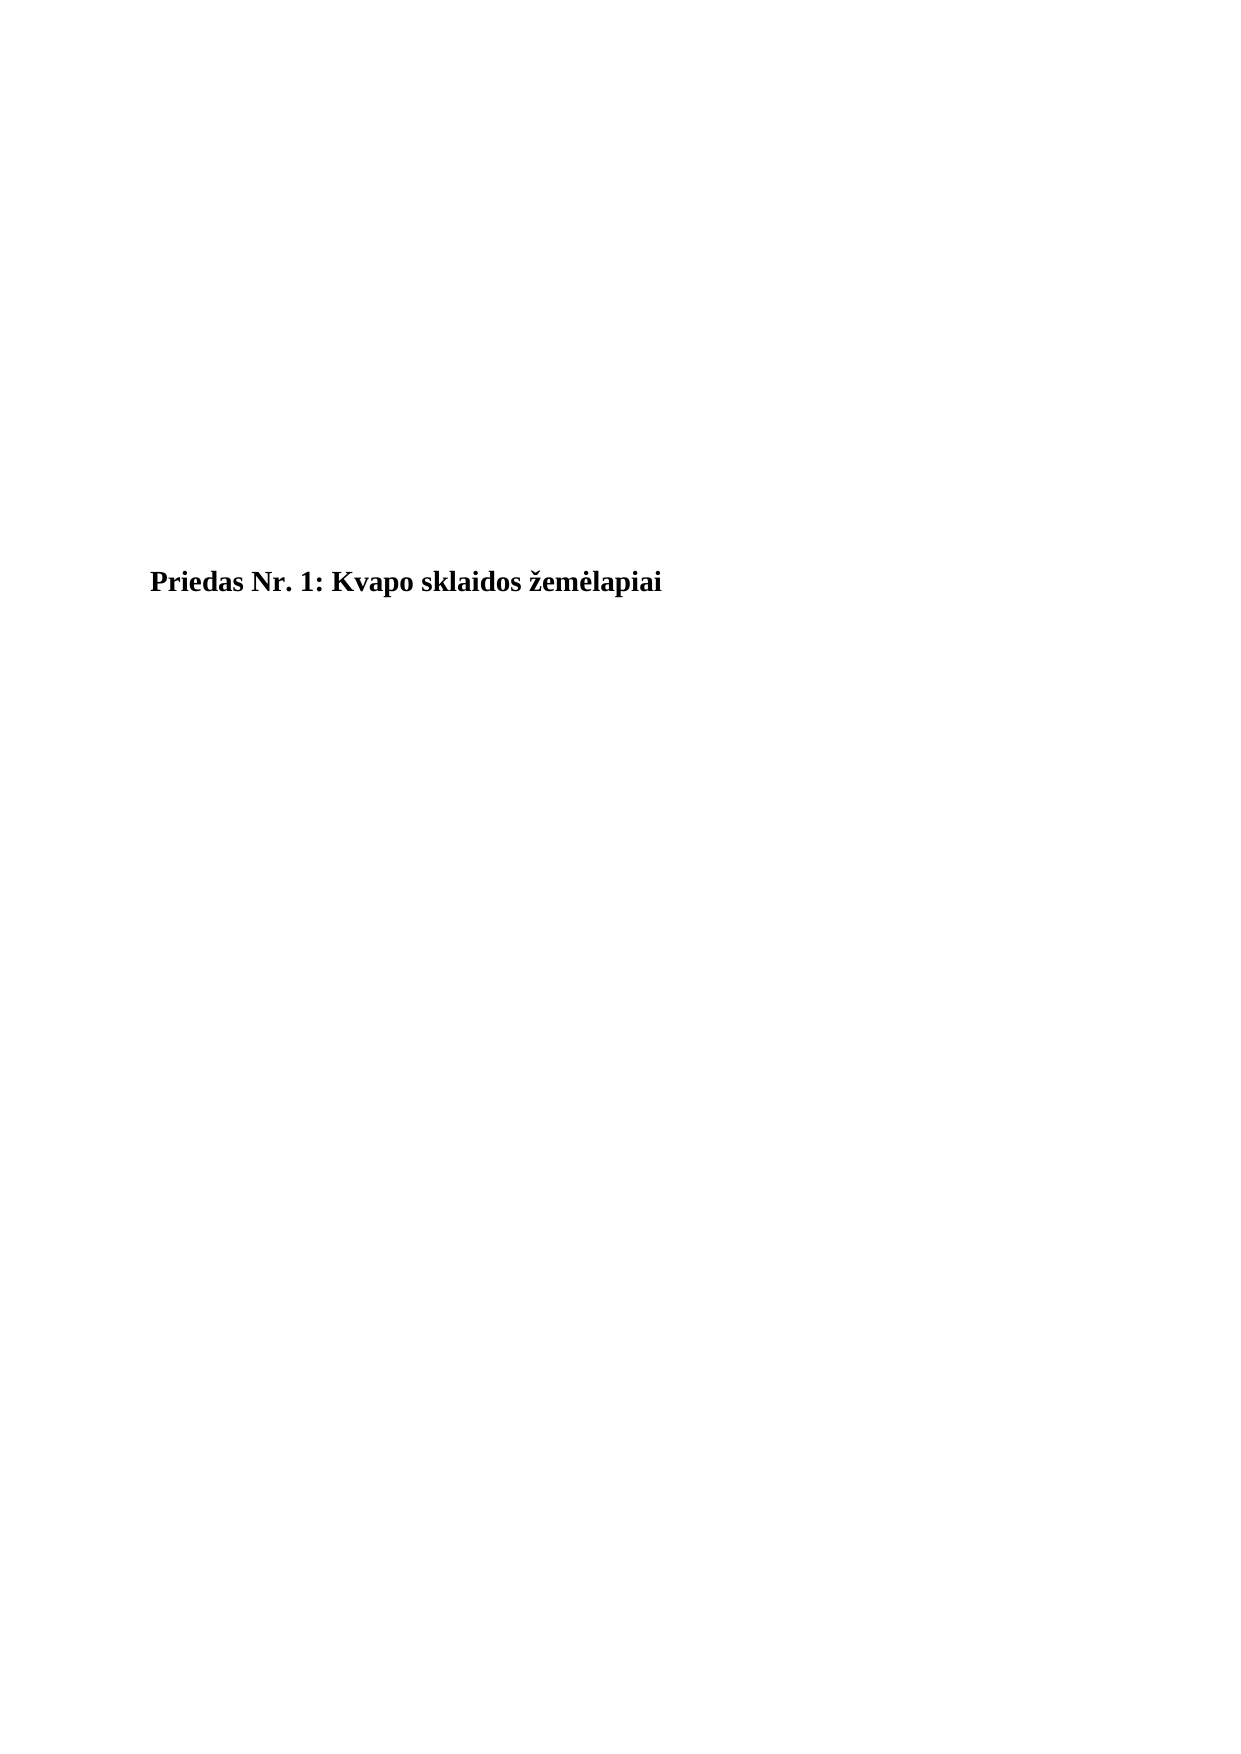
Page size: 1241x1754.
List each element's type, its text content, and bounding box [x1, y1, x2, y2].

subtitle Priedas Nr. 1: Kvapo sklaidos žemėlapiai [150, 564, 1090, 598]
